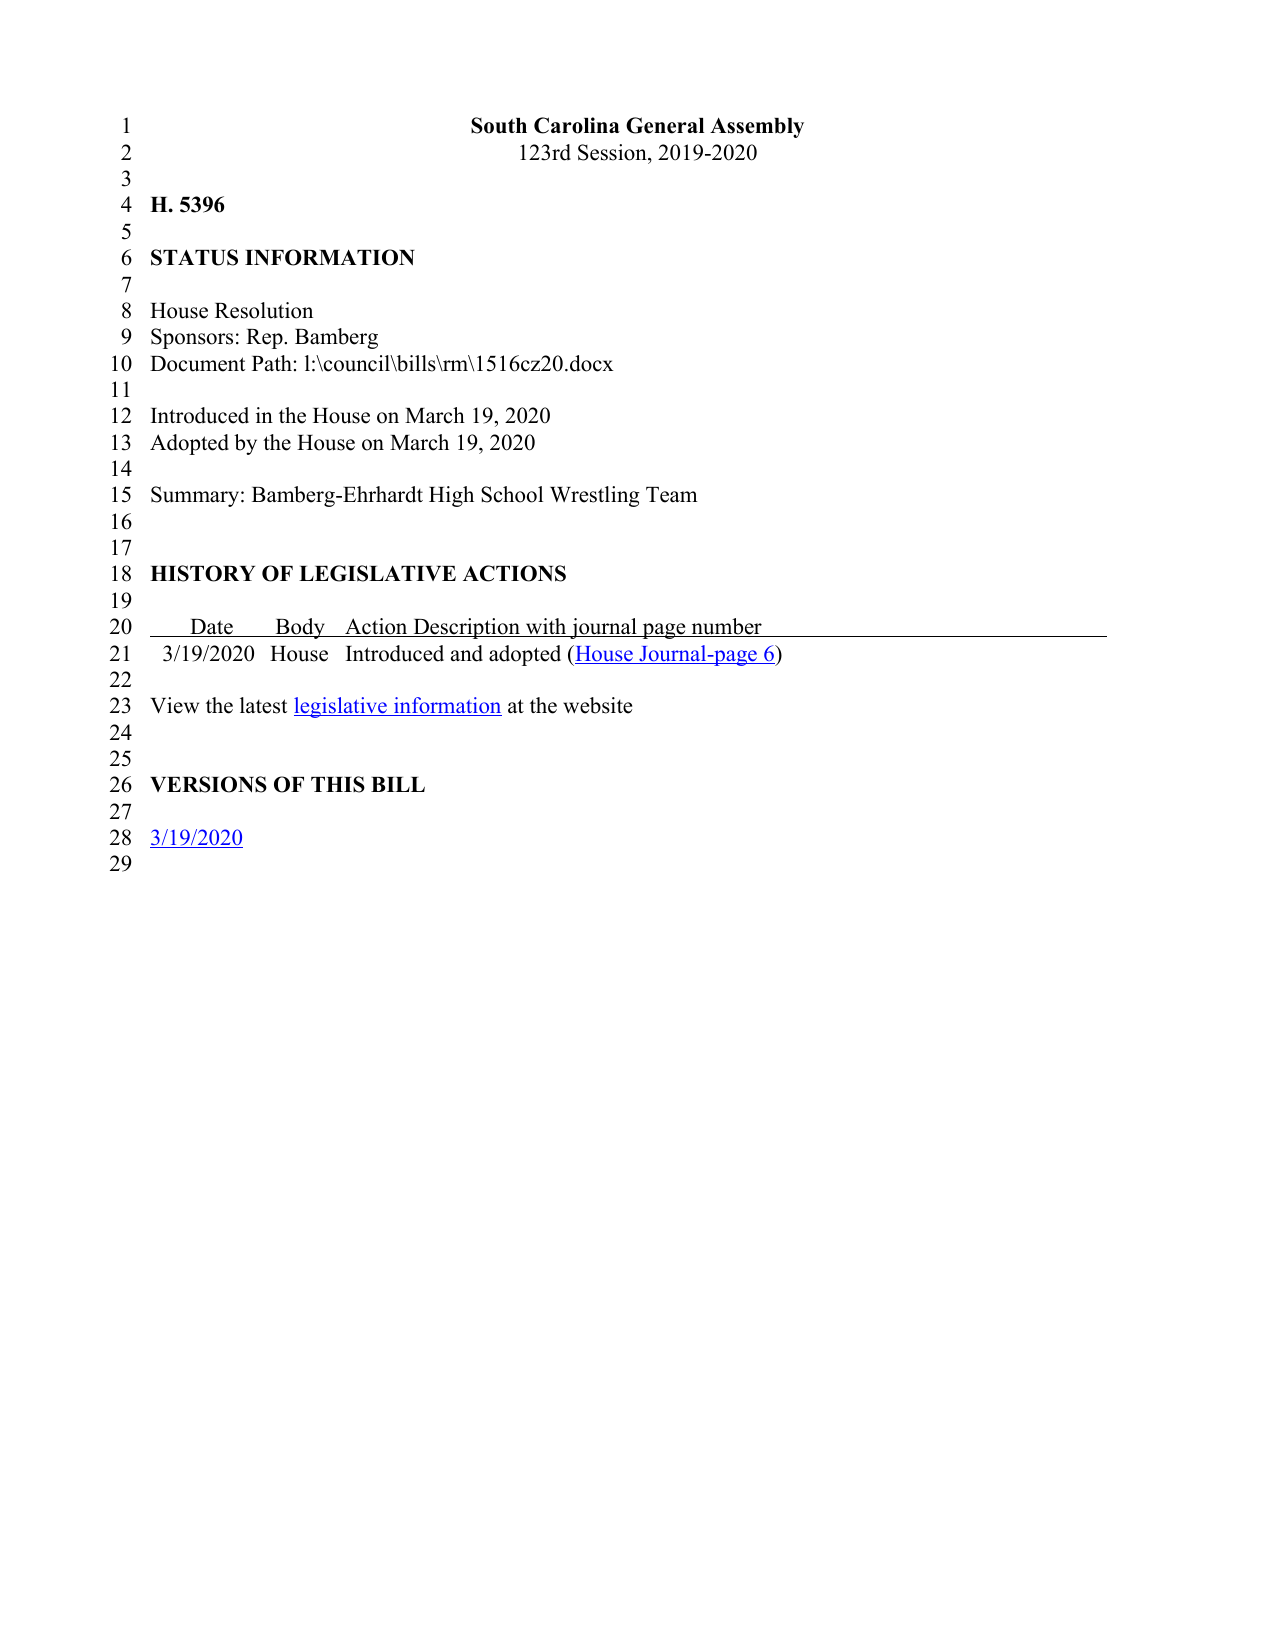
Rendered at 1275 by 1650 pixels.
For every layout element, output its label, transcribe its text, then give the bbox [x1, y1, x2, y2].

text 3/19/2020 [150, 824, 1125, 850]
text 123rd Session, 2019-2020 [150, 139, 1125, 165]
text Introduced in the House on March 19, 2020 [150, 402, 1125, 429]
text Summary: Bamberg-Ehrhardt High School Wrestling Team [150, 481, 1125, 508]
text Document Path: l:\council\bills\rm\1516cz20.docx [150, 350, 1125, 376]
text VERSIONS OF THIS BILL [150, 771, 1125, 798]
text View the latest legislative information at the website [150, 692, 1125, 719]
text H. 5396 [150, 192, 1125, 218]
text Sponsors: Rep. Bamberg [150, 323, 1125, 350]
text 3/19/2020 House Introduced and adopted (House Journal-page 6) [150, 639, 1125, 666]
text House Resolution [150, 297, 1125, 323]
text Adopted by the House on March 19, 2020 [150, 429, 1125, 455]
text HISTORY OF LEGISLATIVE ACTIONS [150, 561, 1125, 587]
text STATUS INFORMATION [150, 244, 1125, 271]
text Date Body Action Description with journal page number [150, 613, 1125, 639]
text South Carolina General Assembly [150, 112, 1125, 139]
